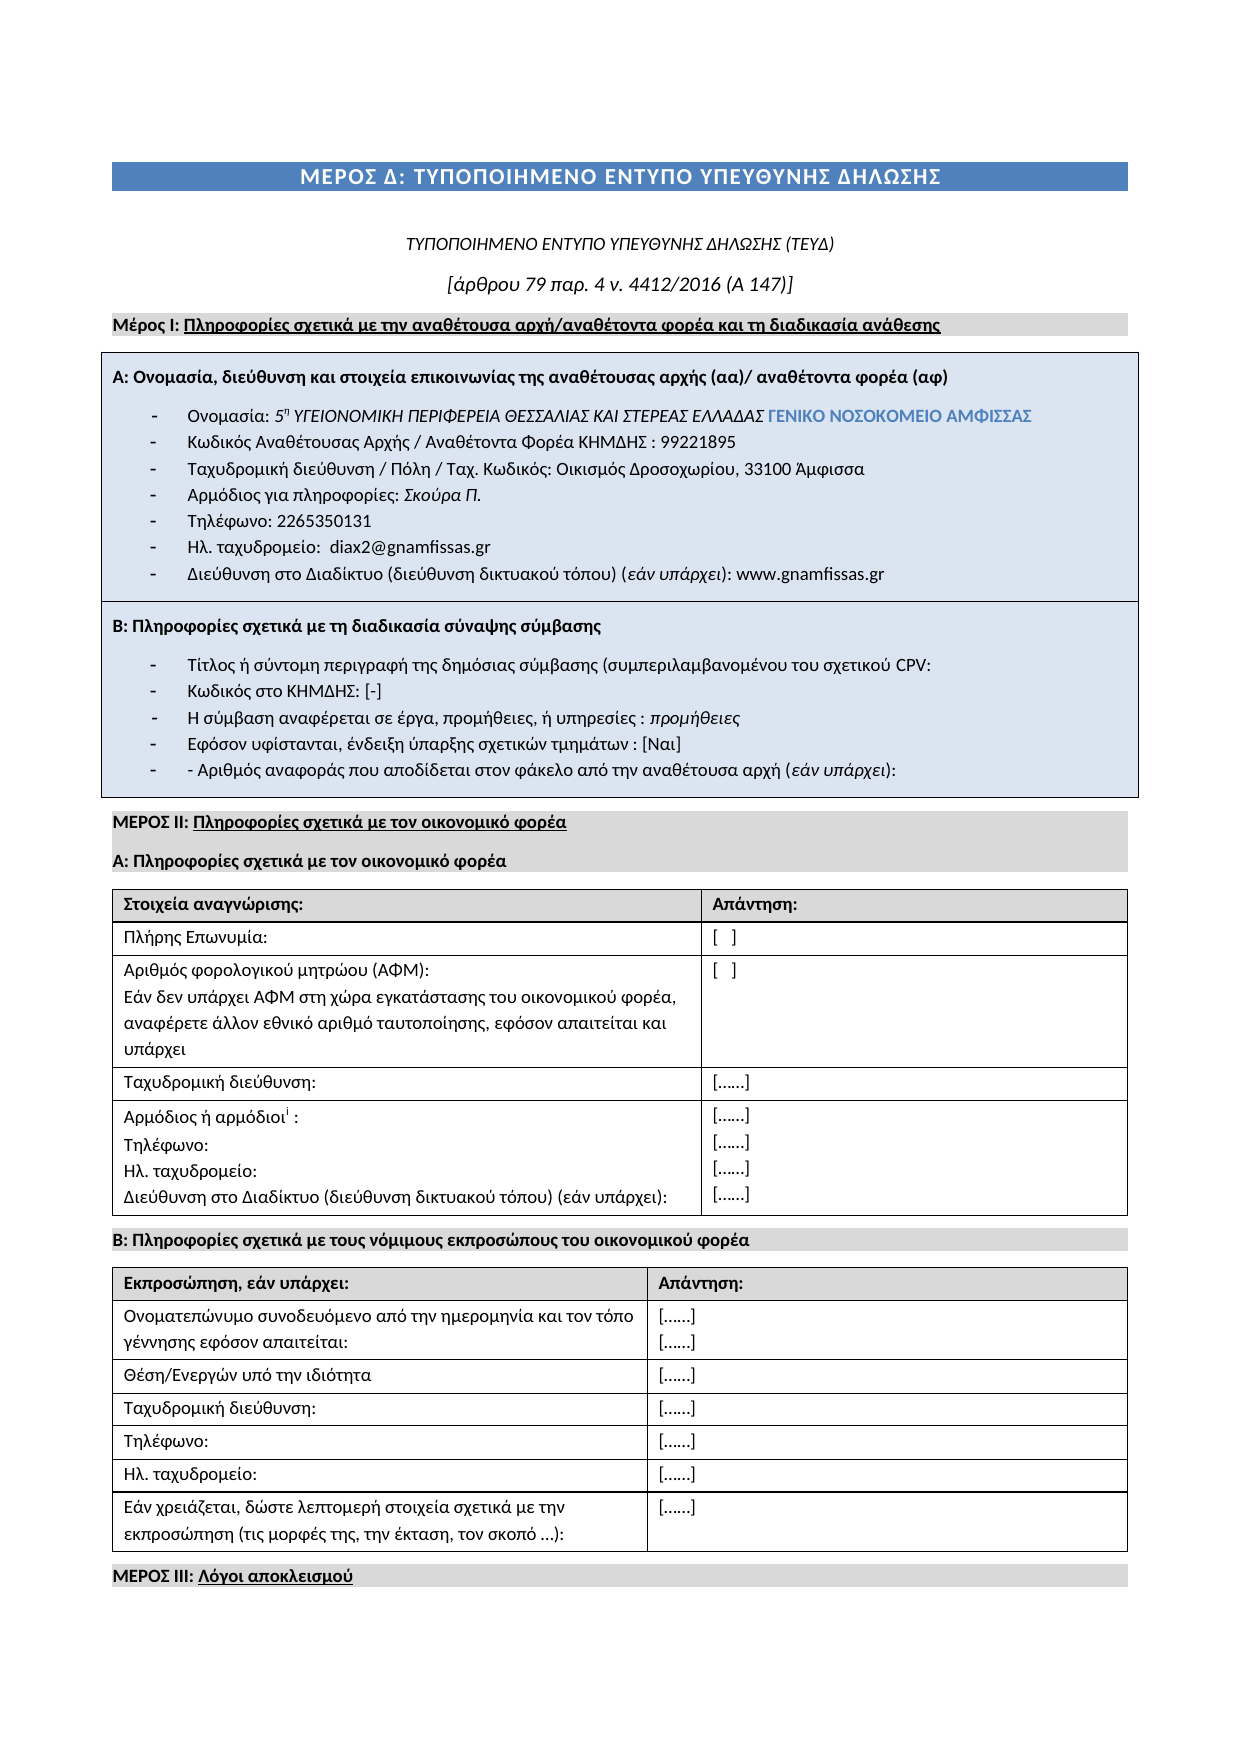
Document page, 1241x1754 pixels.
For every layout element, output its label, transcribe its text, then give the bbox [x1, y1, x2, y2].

text Α: Πληροφορίες σχετικά με τον οικονομικό φορέα [112, 849, 1128, 872]
table_cell Αρμόδιος ή αρμόδιοι : Τηλέφωνο: Ηλ. ταχυδρομείο: Διεύθυνση στο Διαδίκτυο (διεύθυνση δικτυακού τόπου) (εάν υπάρχει): [113, 1101, 701, 1214]
table_cell Ταχυδρομική διεύθυνση: [113, 1068, 701, 1099]
table_cell [……] [……] [648, 1301, 1127, 1359]
table_cell Ονοματεπώνυμο συνοδευόμενο από την ημερομηνία και τον τόπο γέννησης εφόσον απαιτείται: [113, 1301, 647, 1359]
text Μέρος Ι: Πληροφορίες σχετικά με την αναθέτουσα αρχή/αναθέτοντα φορέα και τη διαδικασία ανάθεσης [112, 313, 1128, 336]
table_cell [……] [……] [……] [……] [702, 1101, 1127, 1214]
text ΜΕΡΟΣ ΙΙ: Πληροφορίες σχετικά με τον οικονομικό φορέα [112, 811, 1128, 834]
text ΤΥΠΟΠΟΙΗΜΕΝΟ ΕΝΤΥΠΟ ΥΠΕΥΘΥΝΗΣ ΔΗΛΩΣΗΣ (TEΥΔ) [112, 232, 1128, 255]
table_cell [ ] [702, 923, 1127, 954]
text Β: Πληροφορίες σχετικά με τους νόμιμους εκπροσώπους του οικονομικού φορέα [112, 1228, 1128, 1251]
table_cell [ ] [702, 956, 1127, 1067]
table_cell [……] [702, 1068, 1127, 1099]
table_cell [……] [648, 1394, 1127, 1425]
table_cell Ταχυδρομική διεύθυνση: [113, 1394, 647, 1425]
table_cell [……] [648, 1493, 1127, 1551]
table_cell Εάν χρειάζεται, δώστε λεπτομερή στοιχεία σχετικά με την εκπροσώπηση (τις μορφές της, την έκταση, τον σκοπό …): [113, 1493, 647, 1551]
table_header Απάντηση: [648, 1268, 1127, 1300]
table_cell [……] [648, 1426, 1127, 1458]
text [άρθρου 79 παρ. 4 ν. 4412/2016 (Α 147)] [112, 271, 1128, 296]
table_cell Ηλ. ταχυδρομείο: [113, 1460, 647, 1491]
table_header Εκπροσώπηση, εάν υπάρχει: [113, 1268, 647, 1300]
table_cell Πλήρης Επωνυμία: [113, 923, 701, 954]
table_cell Τηλέφωνο: [113, 1426, 647, 1458]
table_cell [……] [648, 1360, 1127, 1392]
table_header Στοιχεία αναγνώρισης: [113, 890, 701, 921]
table_header Α: Ονομασία, διεύθυνση και στοιχεία επικοινωνίας της αναθέτουσας αρχής (αα)/ αναθέτοντα φορέα (αφ) Ονομασία: 5η ΥΓΕΙΟΝΟΜΙΚΗ ΠΕΡΙΦΕΡΕΙΑ ΘΕΣΣΑΛΙΑΣ ΚΑΙ ΣΤΕΡΕΑΣ ΕΛΛΑΔΑΣ ΓΕΝΙΚΟ ΝΟΣΟΚΟΜΕΙΟ ΑΜΦΙΣΣΑΣ Κωδικός Αναθέτουσας Αρχής / Αναθέτοντα Φορέα ΚΗΜΔΗΣ : 99221895 Ταχυδρομική διεύθυνση / Πόλη / Ταχ. Κωδικός: Οικισμός Δροσοχωρίου, 33100 Άμφισσα Αρμόδιος για πληροφορίες: Σκούρα Π. Τηλέφωνο: 2265350131 Ηλ. ταχυδρομείο: Διεύθυνση στο Διαδίκτυο (διεύθυνση δικτυακού τόπου) (εάν υπάρχει): www.gnamfissas.gr [102, 353, 1138, 601]
table_cell [……] [648, 1460, 1127, 1491]
text ΜΕΡΟΣ ΙΙI: Λόγοι αποκλεισμού [112, 1564, 1128, 1587]
table_cell Β: Πληροφορίες σχετικά με τη διαδικασία σύναψης σύμβασης Τίτλος ή σύντομη περιγραφή της δημόσιας σύμβασης (συμπεριλαμβανομένου του σχετικού CPV: Κωδικός στο ΚΗΜΔΗΣ: [-] Η σύμβαση αναφέρεται σε έργα, προμήθειες, ή υπηρεσίες : προμήθειες Εφόσον υφίστανται, ένδειξη ύπαρξης σχετικών τμημάτων : [Ναι] - Αριθμός αναφοράς που αποδίδεται στον φάκελο από την αναθέτουσα αρχή (εάν υπάρχει): [102, 602, 1138, 797]
table_header Απάντηση: [702, 890, 1127, 921]
table_cell Θέση/Ενεργών υπό την ιδιότητα [113, 1360, 647, 1392]
subtitle ΜΕΡΟΣ Δ: ΤΥΠΟΠΟΙΗΜΕΝΟ ΈΝΤΥΠΟ ΥΠΕΥΘΥΝΗΣ ΔΗΛΩΣΗΣ [112, 162, 1128, 191]
table_cell Αριθμός φορολογικού μητρώου (ΑΦΜ): Εάν δεν υπάρχει ΑΦΜ στη χώρα εγκατάστασης του οικονομικού φορέα, αναφέρετε άλλον εθνικό αριθμό ταυτοποίησης, εφόσον απαιτείται και υπάρχει [113, 956, 701, 1067]
